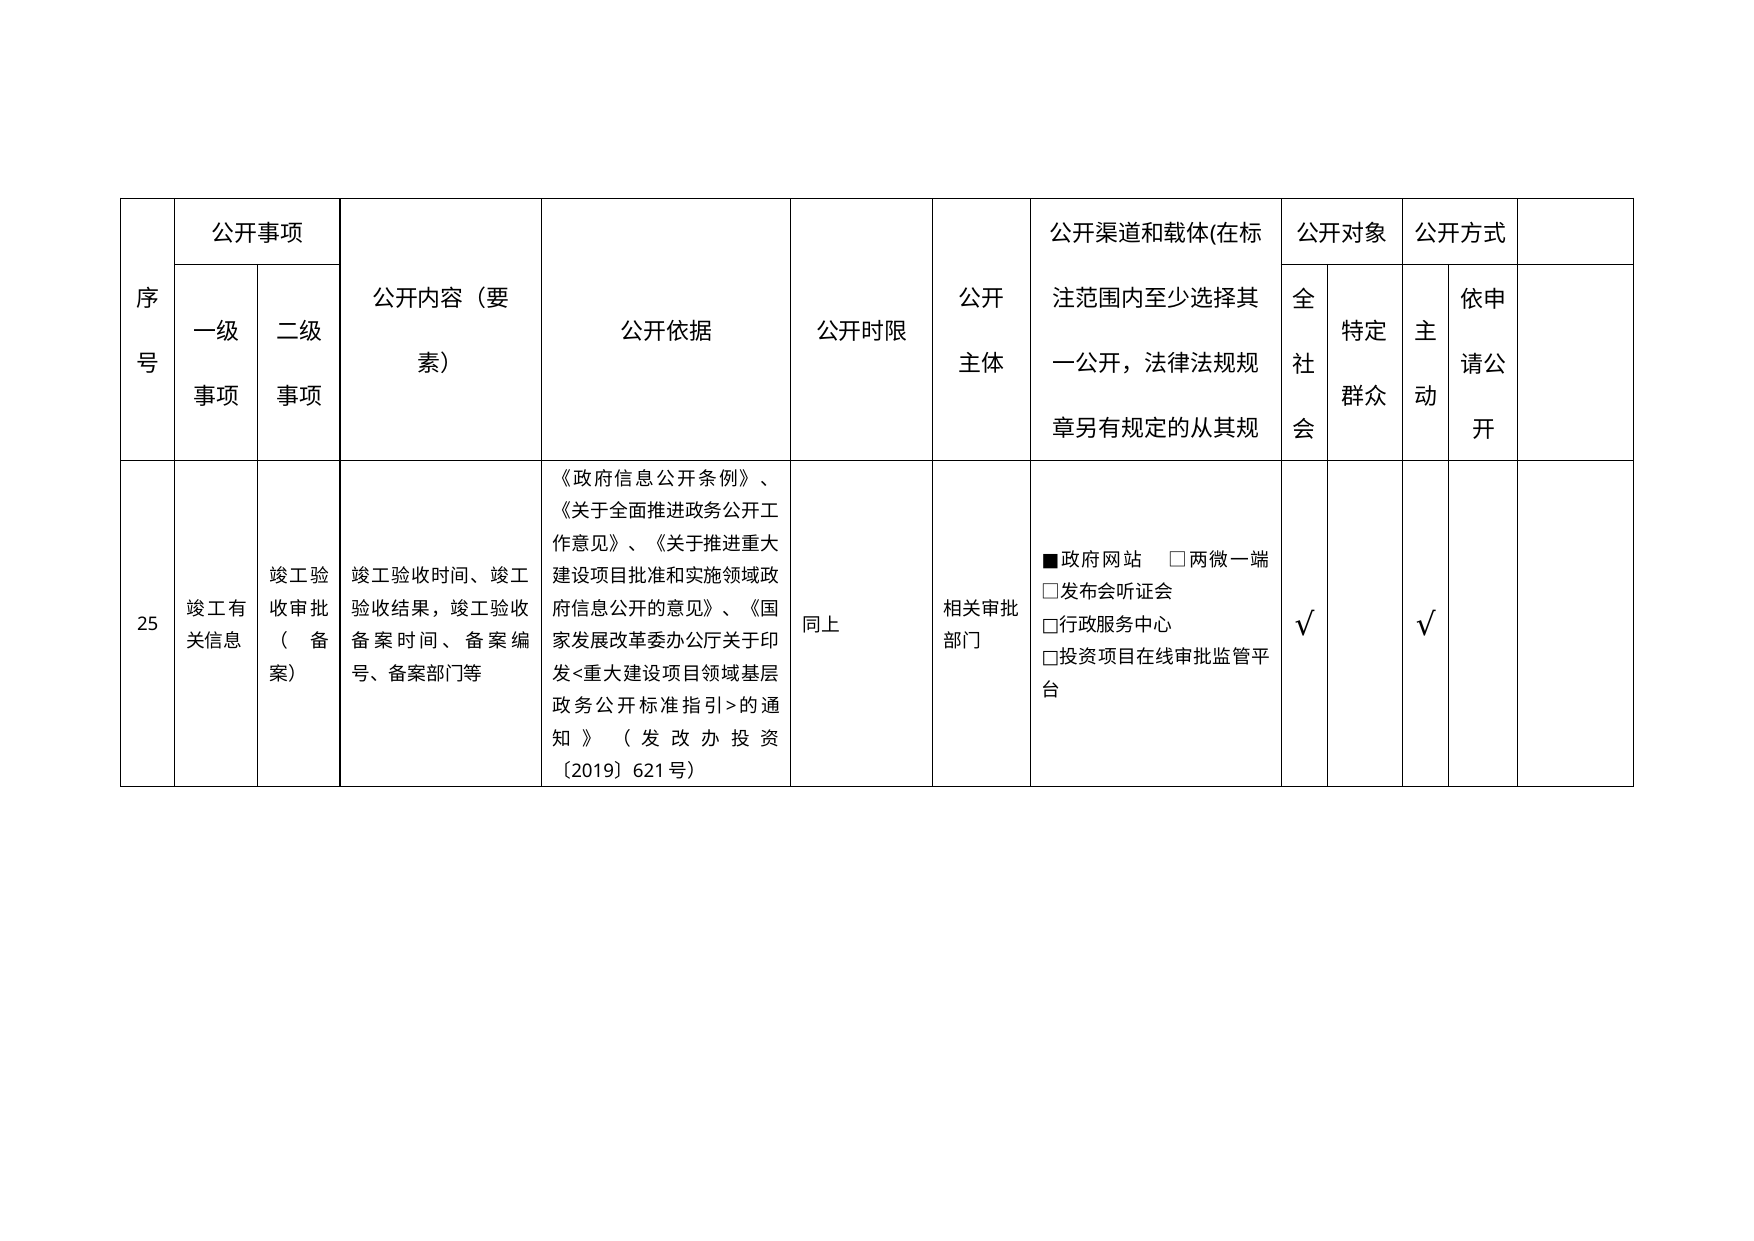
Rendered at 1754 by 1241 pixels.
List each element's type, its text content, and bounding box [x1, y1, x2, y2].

table_cell 主动 [1403, 265, 1448, 460]
table_cell 《政府信息公开条例》、《关于全面推进政务公开工作意见》、《关于推进重大建设项目批准和实施领域政府信息公开的意见》、《国家发展改革委办公厅关于印发<重大建设项目领域基层政务公开标准指引>的通知》（发改办投资〔2019〕621号） [542, 461, 790, 786]
table_cell 竣工验收审批（备案） [258, 461, 339, 786]
table_header 序号 [121, 199, 174, 460]
table_cell 竣工验收时间、竣工验收结果，竣工验收备案时间、备案编号、备案部门等 [341, 461, 541, 786]
table_cell [1518, 461, 1633, 786]
table_header 公开方式 [1403, 199, 1517, 264]
table_cell 竣工有关信息 [175, 461, 257, 786]
table_cell √ [1403, 461, 1448, 786]
table_header 公开内容（要素） [341, 199, 541, 460]
table_cell 相关审批部门 [933, 461, 1030, 786]
table_cell 一级事项 [175, 265, 257, 460]
table_cell 依申请公开 [1449, 265, 1517, 460]
table_cell ■政府网站 □两微一端 □发布会听证会 □行政服务中心 □投资项目在线审批监管平台 [1031, 461, 1281, 786]
table_cell 二级事项 [258, 265, 339, 460]
table_cell 25 [121, 461, 174, 786]
table_header 公开事项 [175, 199, 339, 264]
table_cell [1518, 265, 1633, 460]
table_header [1518, 199, 1633, 264]
table_header 公开渠道和载体(在标注范围内至少选择其一公开，法律法规规章另有规定的从其规定） [1031, 199, 1281, 460]
table_header 公开 主体 [933, 199, 1030, 460]
table_header 公开对象 [1282, 199, 1402, 264]
table_header 公开依据 [542, 199, 790, 460]
table_cell [1328, 461, 1402, 786]
table_cell 同上 [791, 461, 932, 786]
table_header 公开时限 [791, 199, 932, 460]
table_cell 特定群众 [1328, 265, 1402, 460]
table_cell 全社会 [1282, 265, 1327, 460]
table_cell [1449, 461, 1517, 786]
table_cell √ [1282, 461, 1327, 786]
